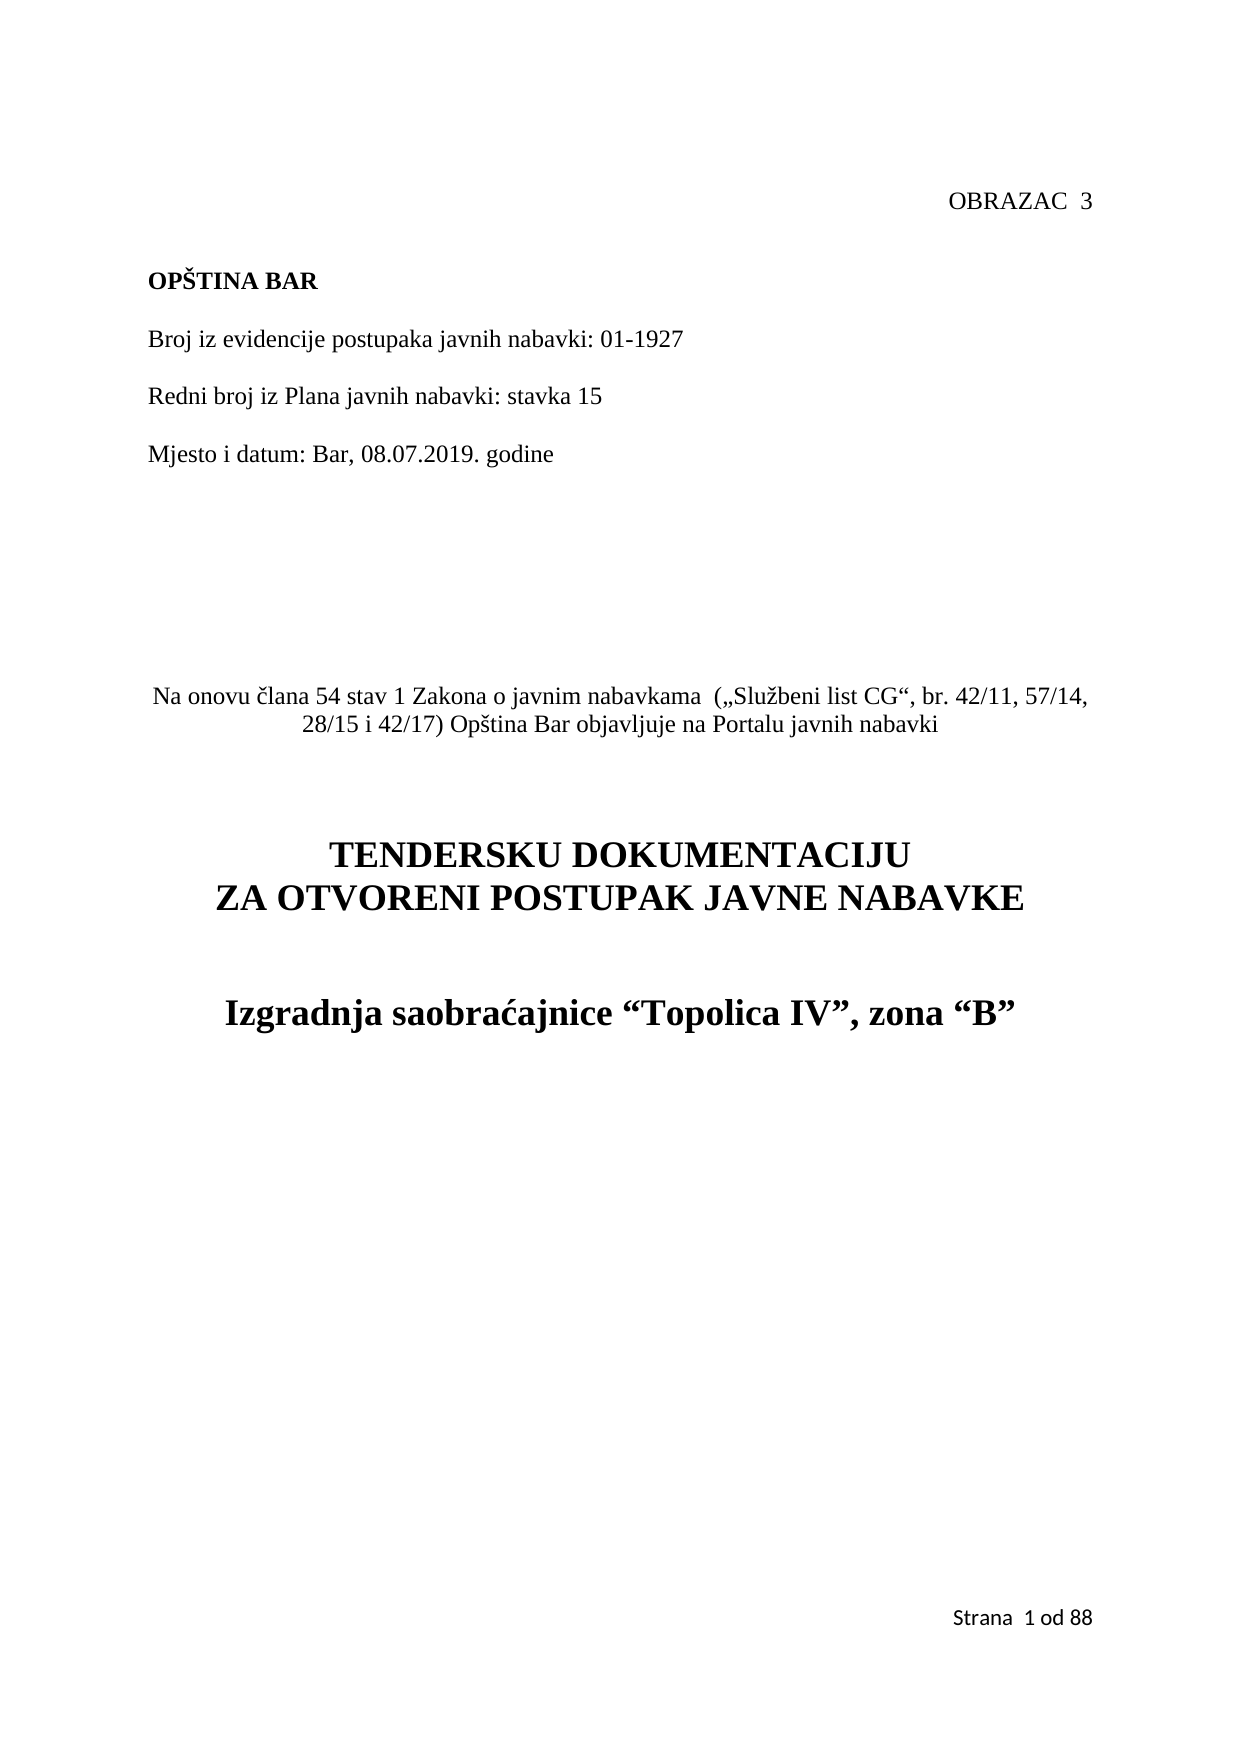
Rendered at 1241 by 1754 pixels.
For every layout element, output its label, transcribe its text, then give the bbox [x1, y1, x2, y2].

text TENDERSKU DOKUMENTACIJU [148, 832, 1093, 876]
text Izgradnja saobraćajnice “Topolica IV”, zona “B” [148, 991, 1093, 1034]
text Na onovu člana 54 stav 1 Zakona o javnim nabavkama („Službeni list CG“, br. 42/11, 57/14, 28/15 i 42/17) Opština Bar objavljuje na Portalu javnih nabavki [148, 681, 1093, 738]
text ZA OTVORENI POSTUPAK JAVNE NABAVKE [148, 876, 1093, 919]
text OBRAZAC 3 [148, 186, 1093, 215]
text OPŠTINA BAR [148, 266, 1093, 295]
text Redni broj iz Plana javnih nabavki: stavka 15 [148, 381, 1093, 410]
text Mjesto i datum: Bar, 08.07.2019. godine [148, 439, 1093, 467]
text Broj iz evidencije postupaka javnih nabavki: 01-1927 [148, 324, 1093, 352]
